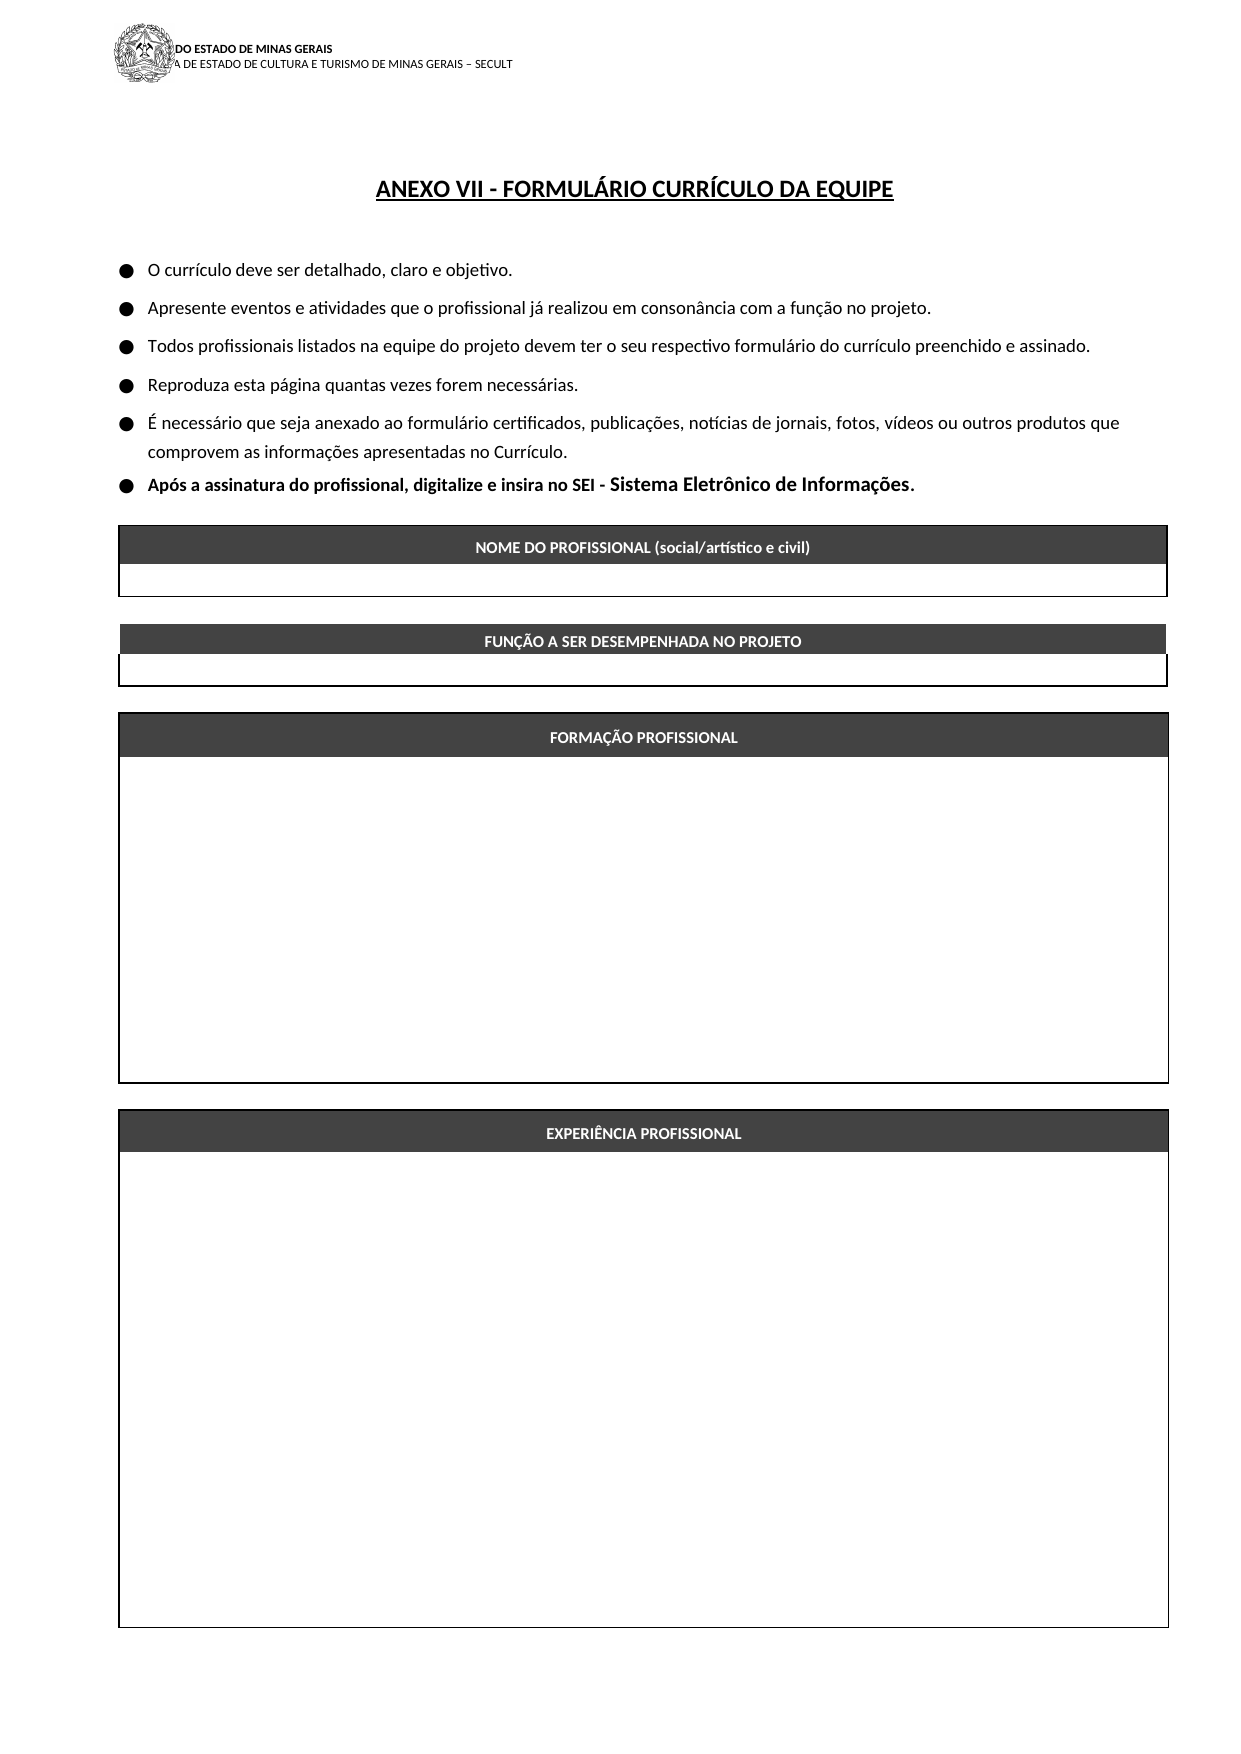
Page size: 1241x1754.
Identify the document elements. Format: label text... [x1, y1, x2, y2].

list O currículo deve ser detalhado, claro e objetivo. [118, 248, 1122, 287]
list Reproduza esta página quantas vezes forem necessárias. [118, 363, 1122, 402]
text ANEXO VII - FORMULÁRIO CURRÍCULO DA EQUIPE [118, 173, 1152, 204]
list É necessário que seja anexado ao formulário certificados, publicações, notícias de jornais, fotos, vídeos ou outros produtos que comprovem as informações apresentadas no Currículo. [118, 402, 1122, 463]
table_header FORMAÇÃO PROFISSIONAL [120, 714, 1168, 757]
table_cell [120, 758, 1168, 1082]
picture [113, 23, 175, 83]
table_cell [120, 654, 1166, 685]
table_header NOME DO PROFISSIONAL (social/artístico e civil) [120, 526, 1166, 564]
list Após a assinatura do profissional, digitalize e insira no SEI - Sistema Eletrônico de Informações. [118, 463, 1122, 502]
table_cell [120, 1152, 1168, 1627]
table_header FUNÇÃO A SER DESEMPENHADA NO PROJETO [120, 624, 1166, 654]
table_cell [120, 564, 1166, 596]
list Apresente eventos e atividades que o profissional já realizou em consonância com a função no projeto. [118, 287, 1122, 325]
table_header EXPERIÊNCIA PROFISSIONAL [120, 1111, 1168, 1152]
list Todos profissionais listados na equipe do projeto devem ter o seu respectivo formulário do currículo preenchido e assinado. [118, 325, 1122, 363]
